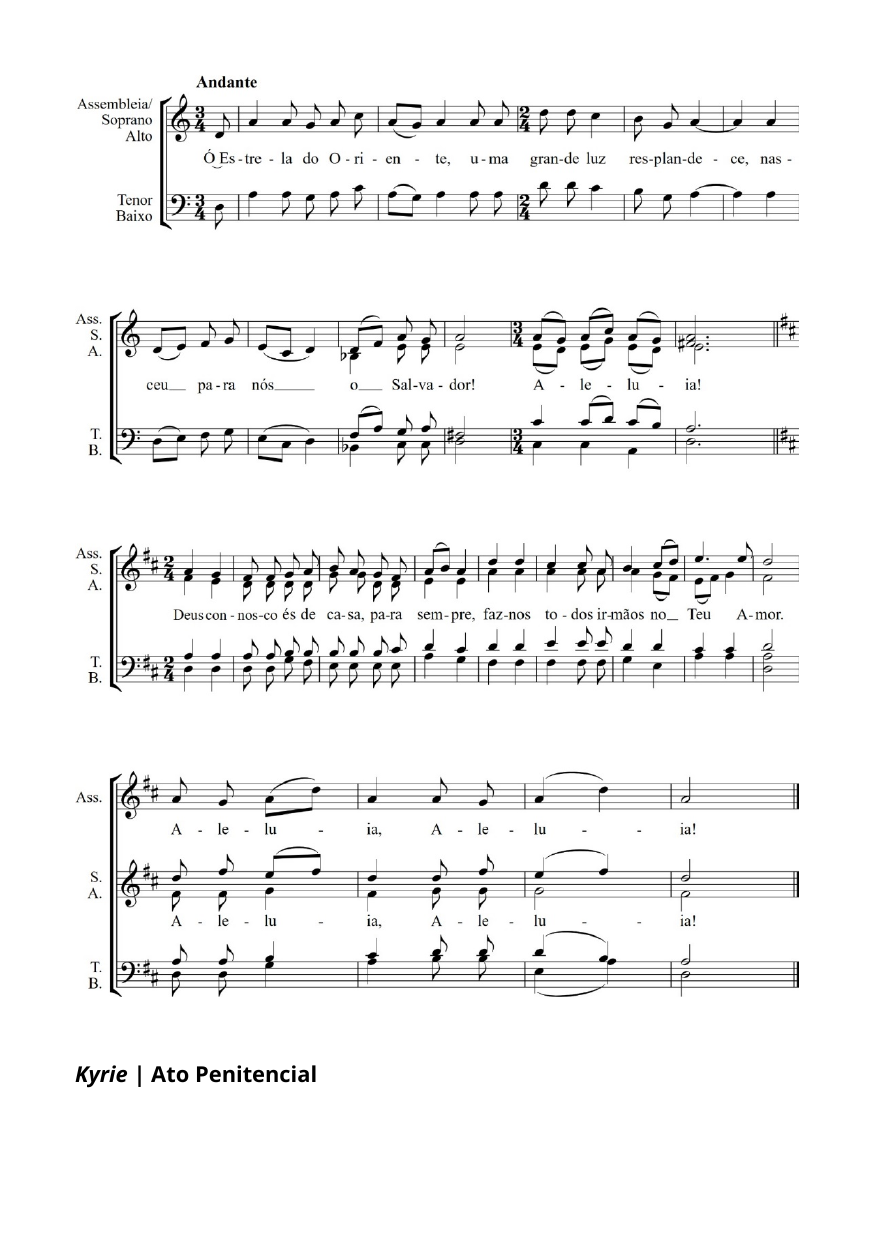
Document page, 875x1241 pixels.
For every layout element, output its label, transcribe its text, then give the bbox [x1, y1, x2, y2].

text Kyrie | Ato Penitencial [75, 1059, 799, 1089]
picture [75, 75, 799, 997]
